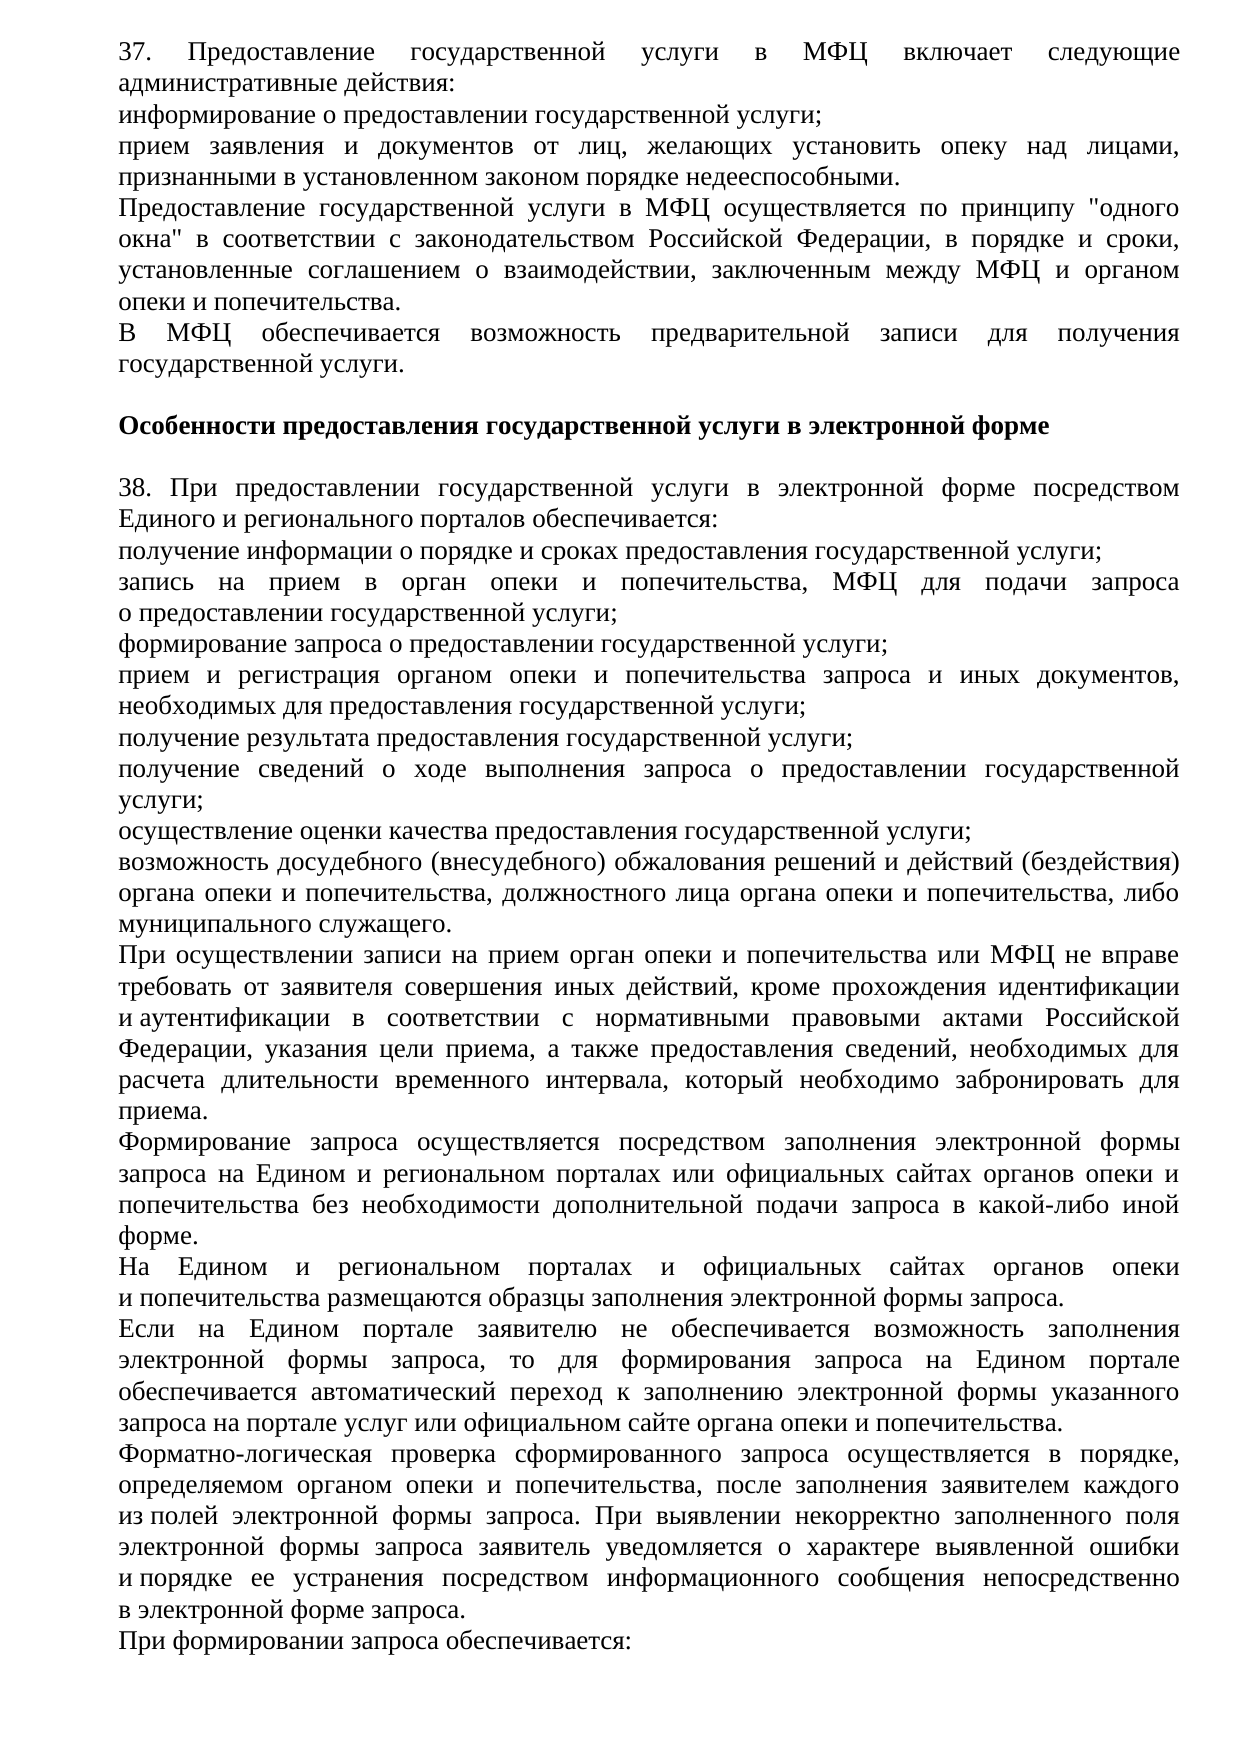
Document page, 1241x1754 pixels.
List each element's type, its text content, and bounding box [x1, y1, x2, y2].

text возможность досудебного (внесудебного) обжалования решений и действий (бездействия) органа опеки и попечительства, должностного лица органа опеки и попечительства, либо муниципального служащего. [118, 845, 1181, 939]
text При формировании запроса обеспечивается: [118, 1624, 1181, 1655]
text Предоставление государственной услуги в МФЦ осуществляется по принципу "одного окна" в соответствии с законодательством Российской Федерации, в порядке и сроки, установленные соглашением о взаимодействии, заключенным между МФЦ и органом опеки и попечительства. [118, 191, 1181, 316]
text Если на Едином портале заявителю не обеспечивается возможность заполнения электронной формы запроса, то для формирования запроса на Едином портале обеспечивается автоматический переход к заполнению электронной формы указанного запроса на портале услуг или официальном сайте органа опеки и попечительства. [118, 1312, 1181, 1437]
text формирование запроса о предоставлении государственной услуги; [118, 627, 1181, 658]
text На Едином и региональном порталах и официальных сайтах органов опеки и попечительства размещаются образцы заполнения электронной формы запроса. [118, 1250, 1181, 1312]
text получение сведений о ходе выполнения запроса о предоставлении государственной услуги; [118, 752, 1181, 814]
text прием заявления и документов от лиц, желающих установить опеку над лицами, признанными в установленном законом порядке недееспособными. [118, 129, 1181, 191]
text получение результата предоставления государственной услуги; [118, 721, 1181, 752]
text 38. При предоставлении государственной услуги в электронной форме посредством Единого и регионального порталов обеспечивается: [118, 471, 1181, 534]
text информирование о предоставлении государственной услуги; [118, 98, 1181, 129]
text получение информации о порядке и сроках предоставления государственной услуги; [118, 534, 1181, 565]
text Форматно-логическая проверка сформированного запроса осуществляется в порядке, определяемом органом опеки и попечительства, после заполнения заявителем каждого из полей электронной формы запроса. При выявлении некорректно заполненного поля электронной формы запроса заявитель уведомляется о характере выявленной ошибки и порядке ее устранения посредством информационного сообщения непосредственно в электронной форме запроса. [118, 1437, 1181, 1624]
text Формирование запроса осуществляется посредством заполнения электронной формы запроса на Едином и региональном порталах или официальных сайтах органов опеки и попечительства без необходимости дополнительной подачи запроса в какой-либо иной форме. [118, 1126, 1181, 1250]
text 37. Предоставление государственной услуги в МФЦ включает следующие административные действия: [118, 35, 1181, 98]
text Особенности предоставления государственной услуги в электронной форме [118, 409, 1181, 440]
text При осуществлении записи на прием орган опеки и попечительства или МФЦ не вправе требовать от заявителя совершения иных действий, кроме прохождения идентификации и аутентификации в соответствии с нормативными правовыми актами Российской Федерации, указания цели приема, а также предоставления сведений, необходимых для расчета длительности временного интервала, который необходимо забронировать для приема. [118, 939, 1181, 1126]
text прием и регистрация органом опеки и попечительства запроса и иных документов, необходимых для предоставления государственной услуги; [118, 658, 1181, 721]
text осуществление оценки качества предоставления государственной услуги; [118, 814, 1181, 845]
text запись на прием в орган опеки и попечительства, МФЦ для подачи запроса о предоставлении государственной услуги; [118, 565, 1181, 627]
text В МФЦ обеспечивается возможность предварительной записи для получения государственной услуги. [118, 316, 1181, 378]
